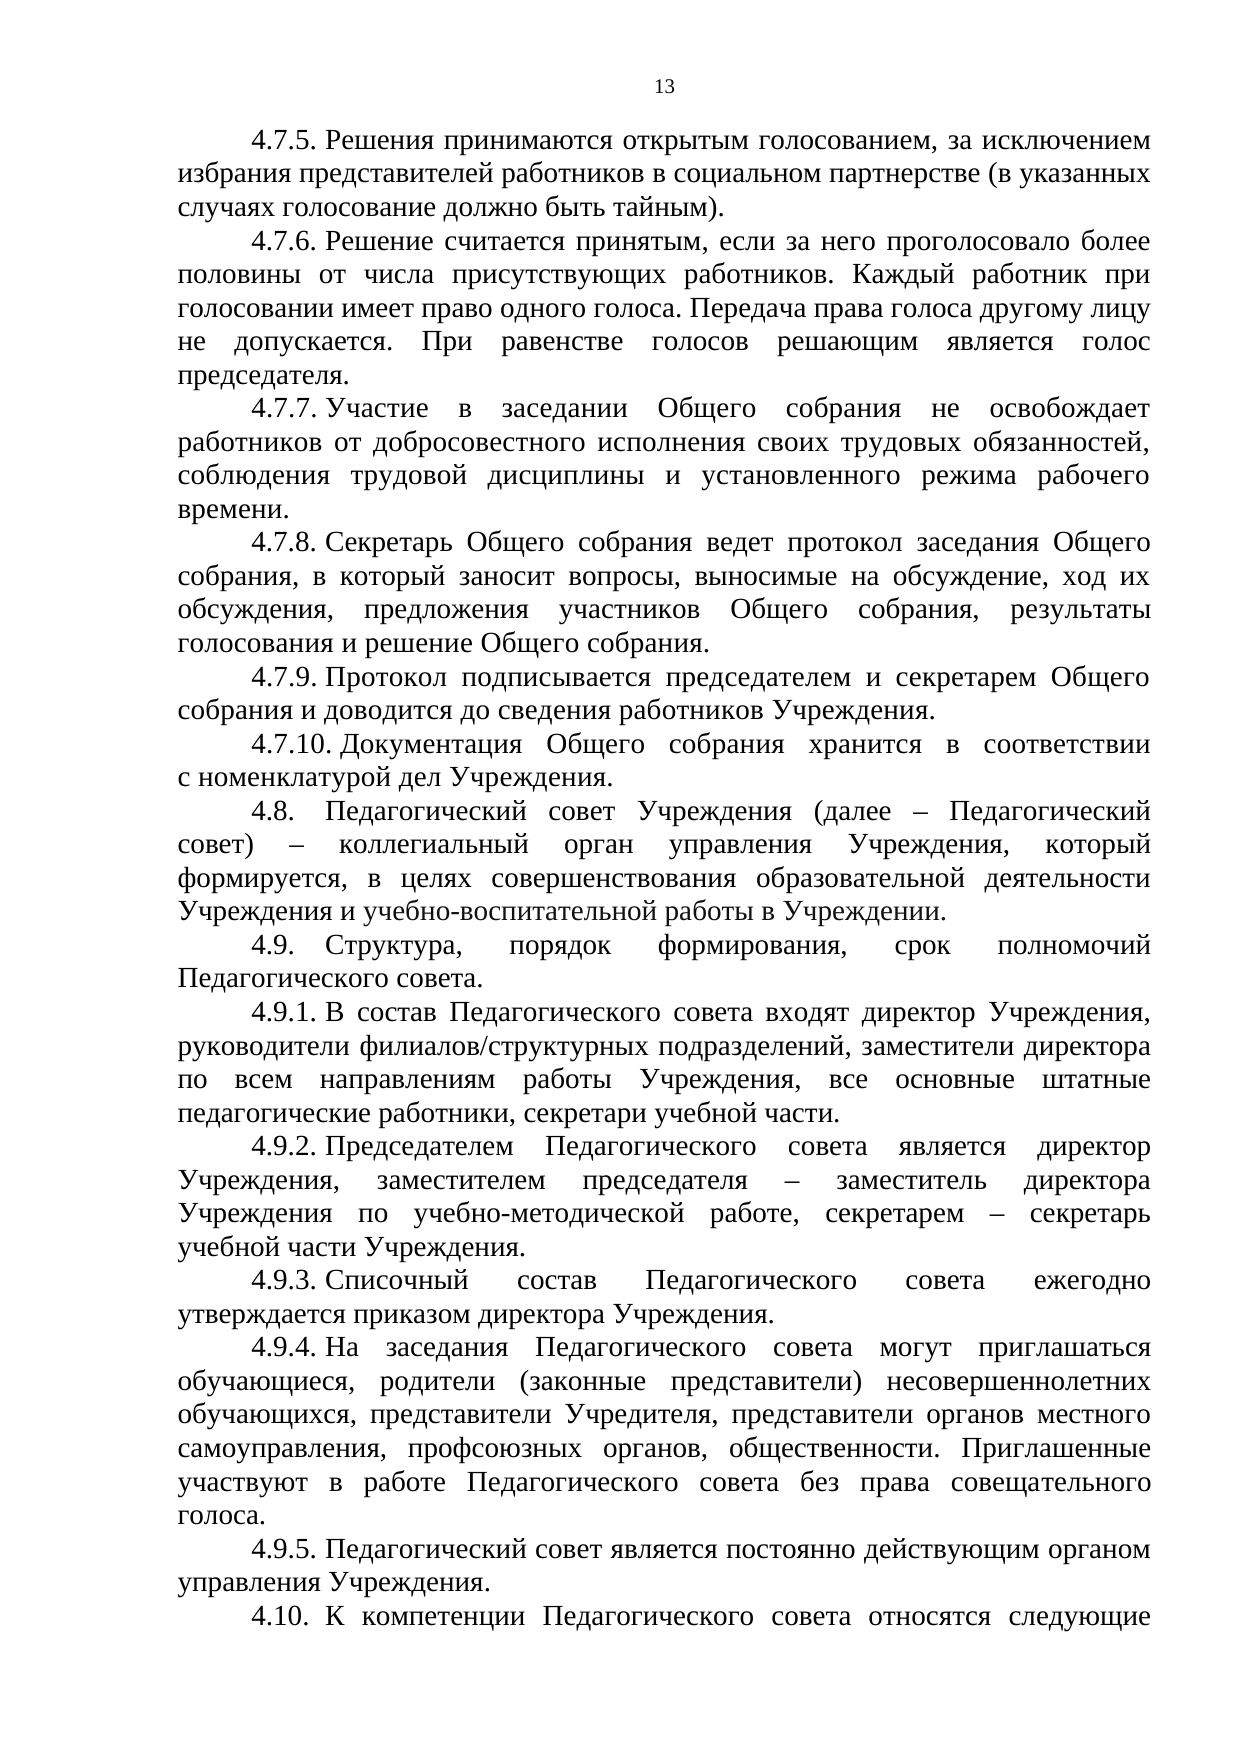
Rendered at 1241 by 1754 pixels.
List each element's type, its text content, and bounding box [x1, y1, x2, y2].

text 4.9.1. В состав Педагогического совета входят директор Учреждения, руководители филиалов/структурных подразделений, заместители директора по всем направлениям работы Учреждения, все основные штатные педагогические работники, секретари учебной части. [177, 994, 1152, 1128]
text 4.8. Педагогический совет Учреждения (далее – Педагогический совет) – коллегиальный орган управления Учреждения, который формируется, в целях совершенствования образовательной деятельности Учреждения и учебно-воспитательной работы в Учреждении. [177, 793, 1152, 927]
text 4.7.8. Секретарь Общего собрания ведет протокол заседания Общего собрания, в который заносит вопросы, выносимые на обсуждение, ход их обсуждения, предложения участников Общего собрания, результаты голосования и решение Общего собрания. [177, 524, 1152, 659]
text 4.7.10. Документация Общего собрания хранится в соответствии с номенклатурой дел Учреждения. [177, 726, 1152, 793]
text 4.9.5. Педагогический совет является постоянно действующим органом управления Учреждения. [177, 1531, 1152, 1598]
text 4.7.5. Решения принимаются открытым голосованием, за исключением избрания представителей работников в социальном партнерстве (в указанных случаях голосование должно быть тайным). [177, 122, 1152, 223]
text 4.9. Структура, порядок формирования, срок полномочий Педагогического совета. [177, 927, 1152, 994]
text 4.7.7. Участие в заседании Общего собрания не освобождает работников от добросовестного исполнения своих трудовых обязанностей, соблюдения трудовой дисциплины и установленного режима рабочего времени. [177, 390, 1152, 524]
text 4.9.3. Списочный состав Педагогического совета ежегодно утверждается приказом директора Учреждения. [177, 1262, 1152, 1329]
text 4.9.2. Председателем Педагогического совета является директор Учреждения, заместителем председателя – заместитель директора Учреждения по учебно-методической работе, секретарем – секретарь учебной части Учреждения. [177, 1128, 1152, 1262]
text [177, 1598, 1152, 1631]
text 4.9.4. На заседания Педагогического совета могут приглашаться обучающиеся, родители (законные представители) несовершеннолетних обучающихся, представители Учредителя, представители органов местного самоуправления, профсоюзных органов, общественности. Приглашенные участвуют в работе Педагогического совета без права совещательного голоса. [177, 1329, 1152, 1531]
text 4.7.9. Протокол подписывается председателем и секретарем Общего собрания и доводится до сведения работников Учреждения. [177, 659, 1152, 726]
text 4.7.6. Решение считается принятым, если за него проголосовало более половины от числа присутствующих работников. Каждый работник при голосовании имеет право одного голоса. Передача права голоса другому лицу не допускается. При равенстве голосов решающим является голос председателя. [177, 223, 1152, 390]
